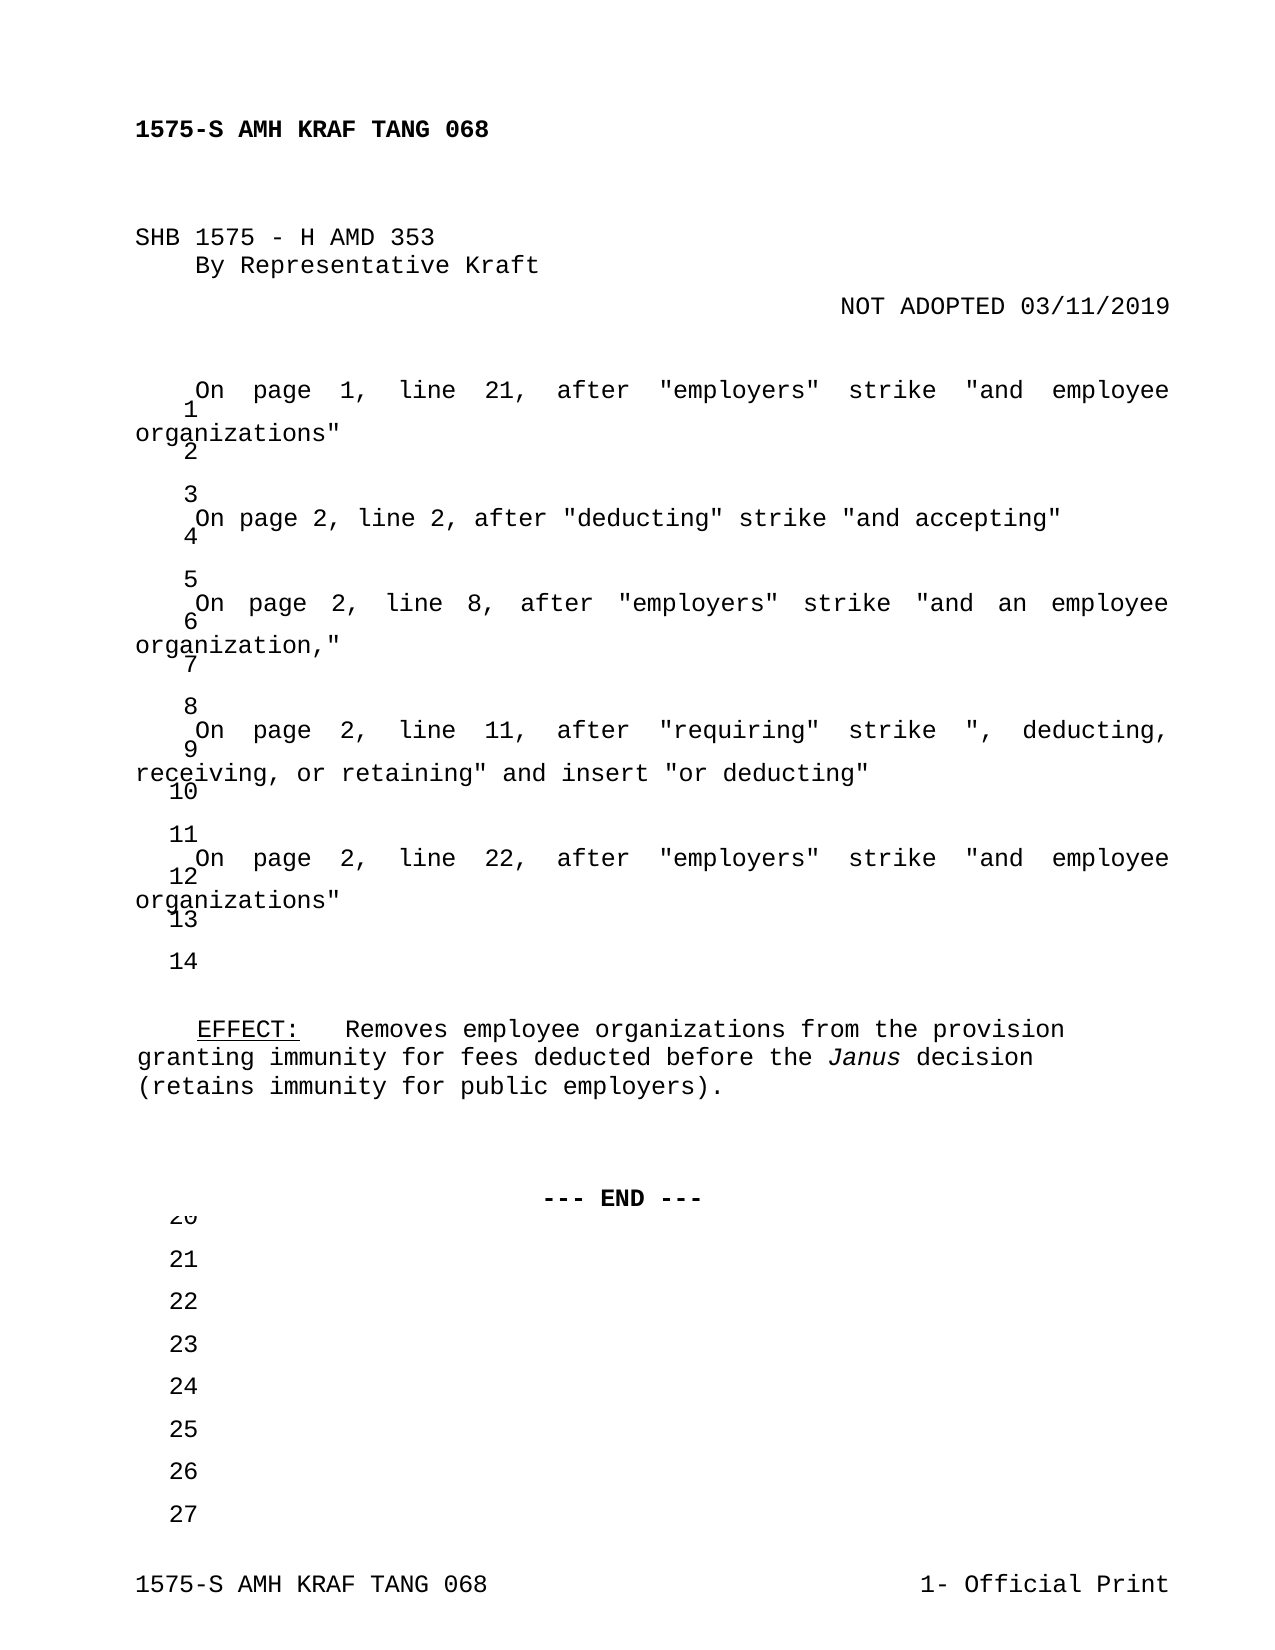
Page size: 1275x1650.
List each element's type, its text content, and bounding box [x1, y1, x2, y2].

text On page 2, line 2, after "deducting" strike "and accepting" [135, 492, 1170, 535]
text On page 2, line 22, after "employers" strike "and employee organizations" [135, 832, 1170, 917]
text - [135, 224, 1170, 252]
text --- END --- [75, 1172, 1170, 1215]
text On page 2, line 8, after "employers" strike "and an employee organization," [135, 577, 1170, 662]
text On page 2, line 11, after "requiring" strike ", deducting, receiving, or retaining" and insert "or deducting" [135, 705, 1170, 790]
text On page 1, line 21, after "employers" strike "and employee organizations" [135, 365, 1170, 450]
